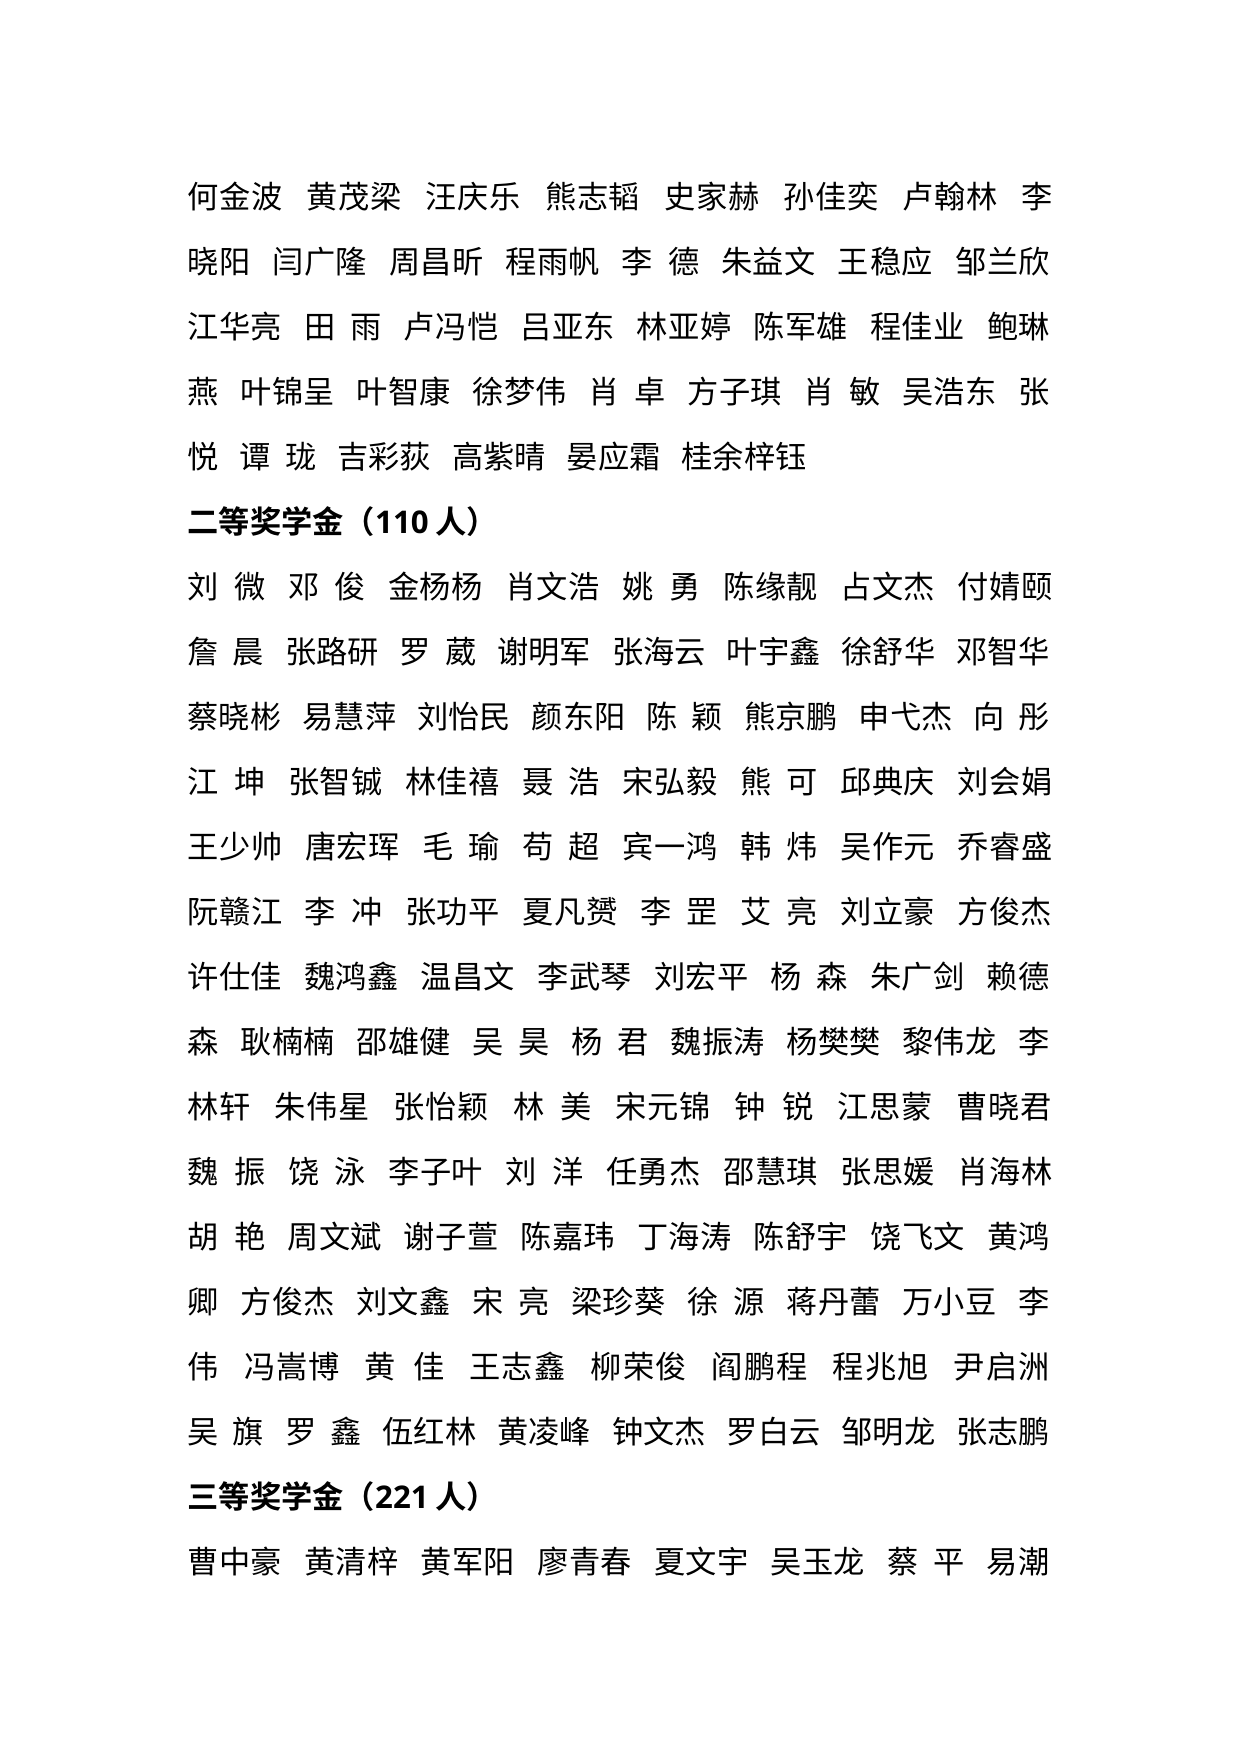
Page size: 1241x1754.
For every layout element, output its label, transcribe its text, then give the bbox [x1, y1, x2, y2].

text 三等奖学金（221人） [187, 1462, 1053, 1527]
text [187, 1527, 1053, 1592]
text 刘 微 邓 俊 金杨杨 肖文浩 姚 勇 陈缘靓 占文杰 付婧颐 詹 晨 张路研 罗 葳 谢明军 张海云 叶宇鑫 徐舒华 邓智华 蔡晓彬 易慧萍 刘怡民 颜东阳 陈 颖 熊京鹏 申弋杰 向 彤 江 坤 张智铖 林佳禧 聂 浩 宋弘毅 熊 可 邱典庆 刘会娟 王少帅 唐宏珲 毛 瑜 苟 超 宾一鸿 韩 炜 吴作元 乔睿盛 阮赣江 李 冲 张功平 夏凡赟 李 罡 艾 亮 刘立豪 方俊杰 许仕佳 魏鸿鑫 温昌文 李武琴 刘宏平 杨 森 朱广剑 赖德森 耿楠楠 邵雄健 吴 昊 杨 君 魏振涛 杨樊樊 黎伟龙 李林轩 朱伟星 张怡颖 林 美 宋元锦 钟 锐 江思蒙 曹晓君 魏 振 饶 泳 李子叶 刘 洋 任勇杰 邵慧琪 张思媛 肖海林 胡 艳 周文斌 谢子萱 陈嘉玮 丁海涛 陈舒宇 饶飞文 黄鸿卿 方俊杰 刘文鑫 宋 亮 梁珍葵 徐 源 蒋丹蕾 万小豆 李 伟 冯嵩博 黄 佳 王志鑫 柳荣俊 阎鹏程 程兆旭 尹启洲 吴 旗 罗 鑫 伍红林 黄凌峰 钟文杰 罗白云 邹明龙 张志鹏 [187, 552, 1053, 1462]
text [187, 162, 1053, 487]
text 二等奖学金（110人） [187, 487, 1053, 552]
